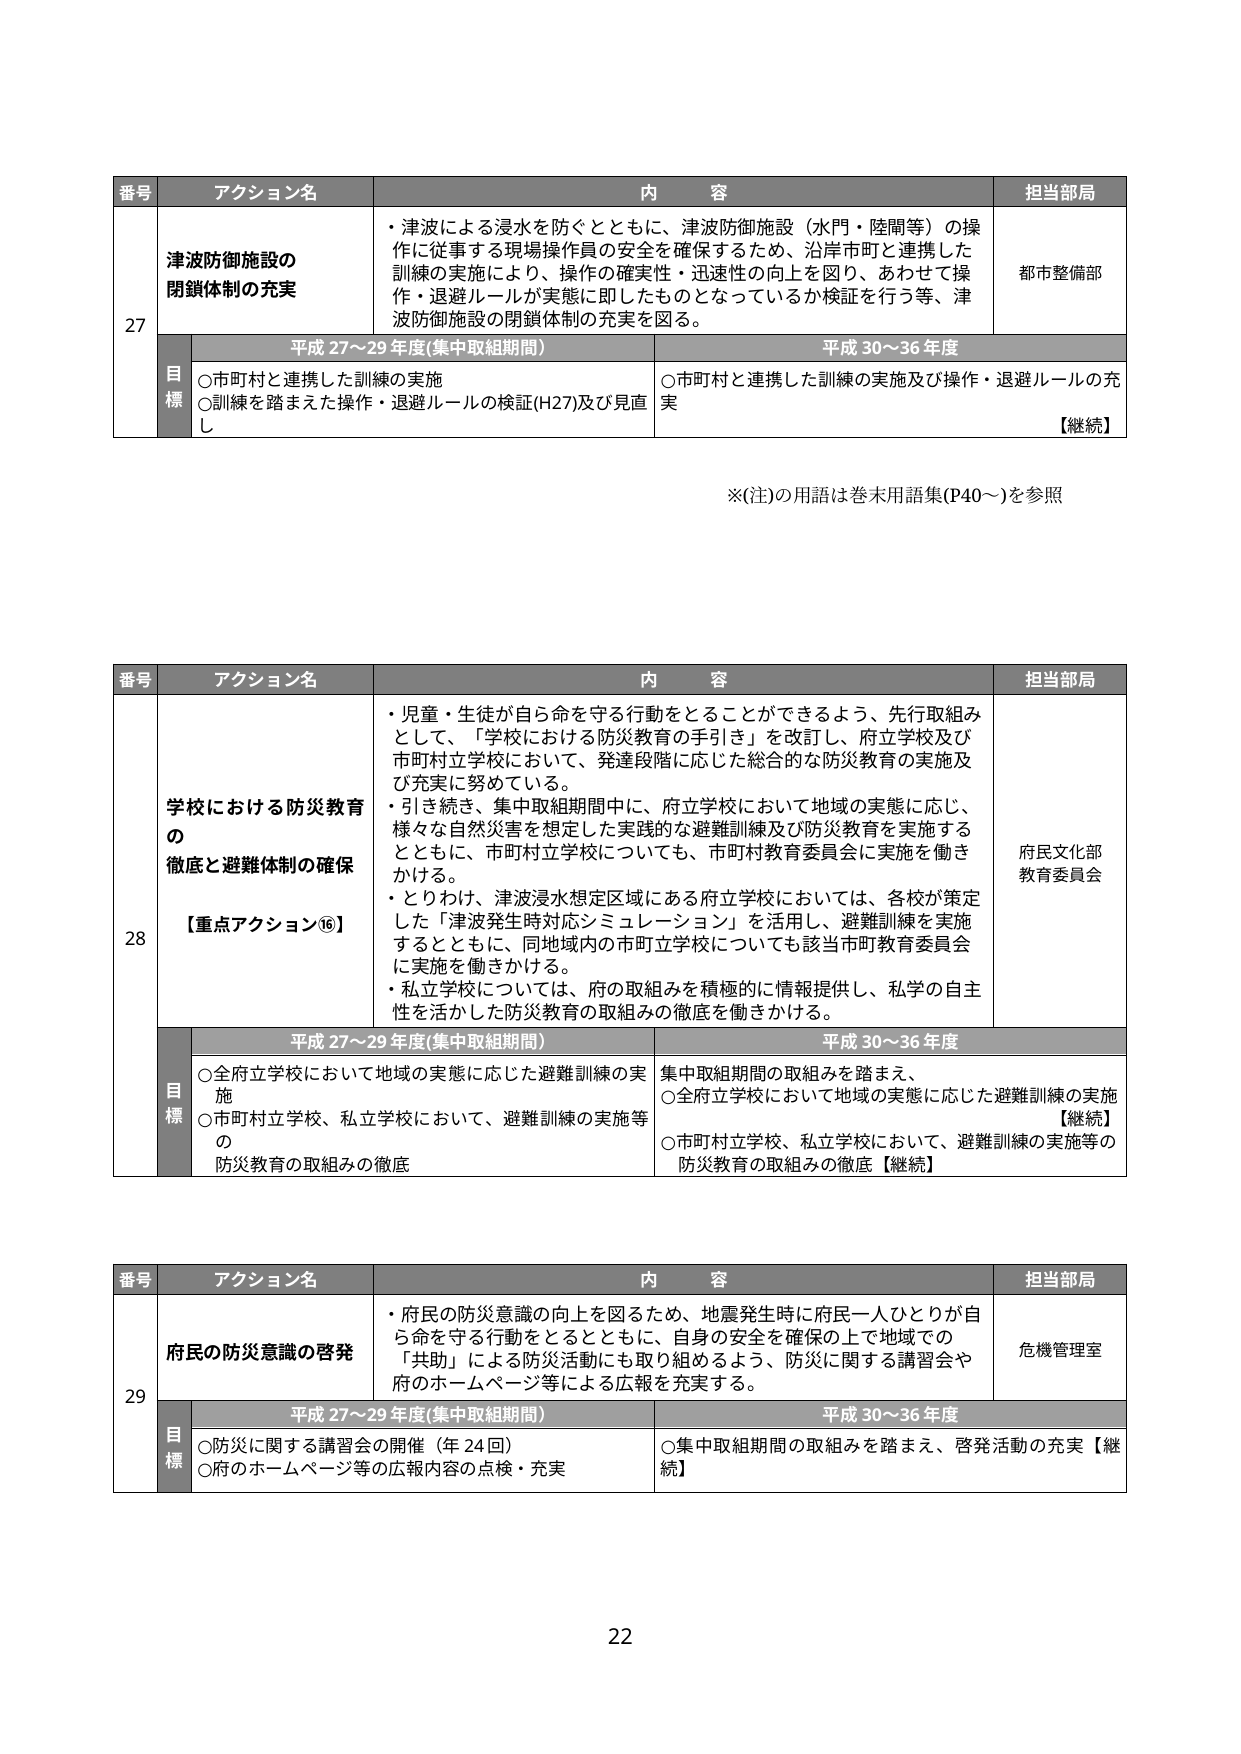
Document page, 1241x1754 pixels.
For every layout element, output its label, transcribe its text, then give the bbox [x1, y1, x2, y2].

table_header 番号 [114, 1265, 157, 1294]
table_cell 平成30～36年度 [655, 1028, 1126, 1054]
table_cell ○集中取組期間の取組みを踏まえ、啓発活動の充実【継続】 [655, 1429, 1126, 1492]
table_cell ・府民の防災意識の向上を図るため、地震発生時に府民一人ひとりが自ら命を守る行動をとるとともに、自身の安全を確保の上で地域での「共助」による防災活動にも取り組めるよう、防災に関する講習会や府のホームページ等による広報を充実する。 [374, 1295, 993, 1400]
table_cell 目 標 [158, 1028, 191, 1176]
table_header 内 容 [374, 1265, 993, 1294]
table_cell ・児童・生徒が自ら命を守る行動をとることができるよう、先行取組みとして、「学校における防災教育の手引き」を改訂し、府立学校及び市町村立学校において、発達段階に応じた総合的な防災教育の実施及び充実に努めている。 ・引き続き、集中取組期間中に、府立学校において地域の実態に応じ、様々な自然災害を想定した実践的な避難訓練及び防災教育を実施するとともに、市町村立学校についても、市町村教育委員会に実施を働きかける。 ・とりわけ、津波浸水想定区域にある府立学校においては、各校が策定した「津波発生時対応シミュレーション」を活用し、避難訓練を実施するとともに、同地域内の市町立学校についても該当市町教育委員会に実施を働きかける。 ・私立学校については、府の取組みを積極的に情報提供し、私学の自主性を活かした防災教育の取組みの徹底を働きかける。 [374, 695, 993, 1027]
table_cell 危機管理室 [994, 1295, 1126, 1400]
text ※(注)の用語は巻末用語集(P40～)を参照 [177, 476, 1063, 513]
table_header 内 容 [374, 177, 993, 206]
table_cell ○全府立学校において地域の実態に応じた避難訓練の実施 ○市町村立学校、私立学校において、避難訓練の実施等の 防災教育の取組みの徹底 [192, 1056, 654, 1176]
table_cell ○市町村と連携した訓練の実施 ○訓練を踏まえた操作・退避ルールの検証(H27)及び見直し [192, 362, 654, 437]
table_cell 平成30～36年度 [655, 1401, 1126, 1427]
table_header アクション名 [158, 177, 373, 206]
table_header 担当部局 [994, 1265, 1126, 1294]
table_header 担当部局 [994, 177, 1126, 206]
table_cell 平成27～29年度(集中取組期間） [192, 1028, 654, 1054]
table_header アクション名 [158, 1265, 373, 1294]
table_cell 目 標 [158, 335, 191, 437]
table_cell 学校における防災教育の 徹底と避難体制の確保 【重点アクション⑯】 [158, 695, 373, 1027]
table_header アクション名 [158, 665, 373, 694]
table_cell 都市整備部 [994, 207, 1126, 333]
table_cell 平成27～29年度(集中取組期間） [192, 335, 654, 361]
table_cell 27 [114, 207, 157, 437]
table_cell ・津波による浸水を防ぐとともに、津波防御施設（水門・陸閘等）の操作に従事する現場操作員の安全を確保するため、沿岸市町と連携した訓練の実施により、操作の確実性・迅速性の向上を図り、あわせて操作・退避ルールが実態に即したものとなっているか検証を行う等、津波防御施設の閉鎖体制の充実を図る。 [374, 207, 993, 333]
table_cell 府民文化部 教育委員会 [994, 695, 1126, 1027]
table_cell 平成30～36年度 [655, 335, 1126, 361]
table_header 担当部局 [994, 665, 1126, 694]
table_cell 28 [114, 695, 157, 1176]
table_header 番号 [114, 665, 157, 694]
table_header 内 容 [374, 665, 993, 694]
table_header 番号 [114, 177, 157, 206]
table_cell 目 標 [158, 1401, 191, 1492]
table_cell 府民の防災意識の啓発 [158, 1295, 373, 1400]
table_cell 津波防御施設の 閉鎖体制の充実 [158, 207, 373, 333]
table_cell 平成27～29年度(集中取組期間） [192, 1401, 654, 1427]
table_cell ○市町村と連携した訓練の実施及び操作・退避ルールの充実 【継続】 [655, 362, 1126, 437]
table_cell 集中取組期間の取組みを踏まえ、 ○全府立学校において地域の実態に応じた避難訓練の実施 【継続】 ○市町村立学校、私立学校において、避難訓練の実施等の 防災教育の取組みの徹底【継続】 [655, 1056, 1126, 1176]
table_cell 29 [114, 1295, 157, 1492]
table_cell ○防災に関する講習会の開催（年24回） ○府のホームページ等の広報内容の点検・充実 [192, 1429, 654, 1492]
